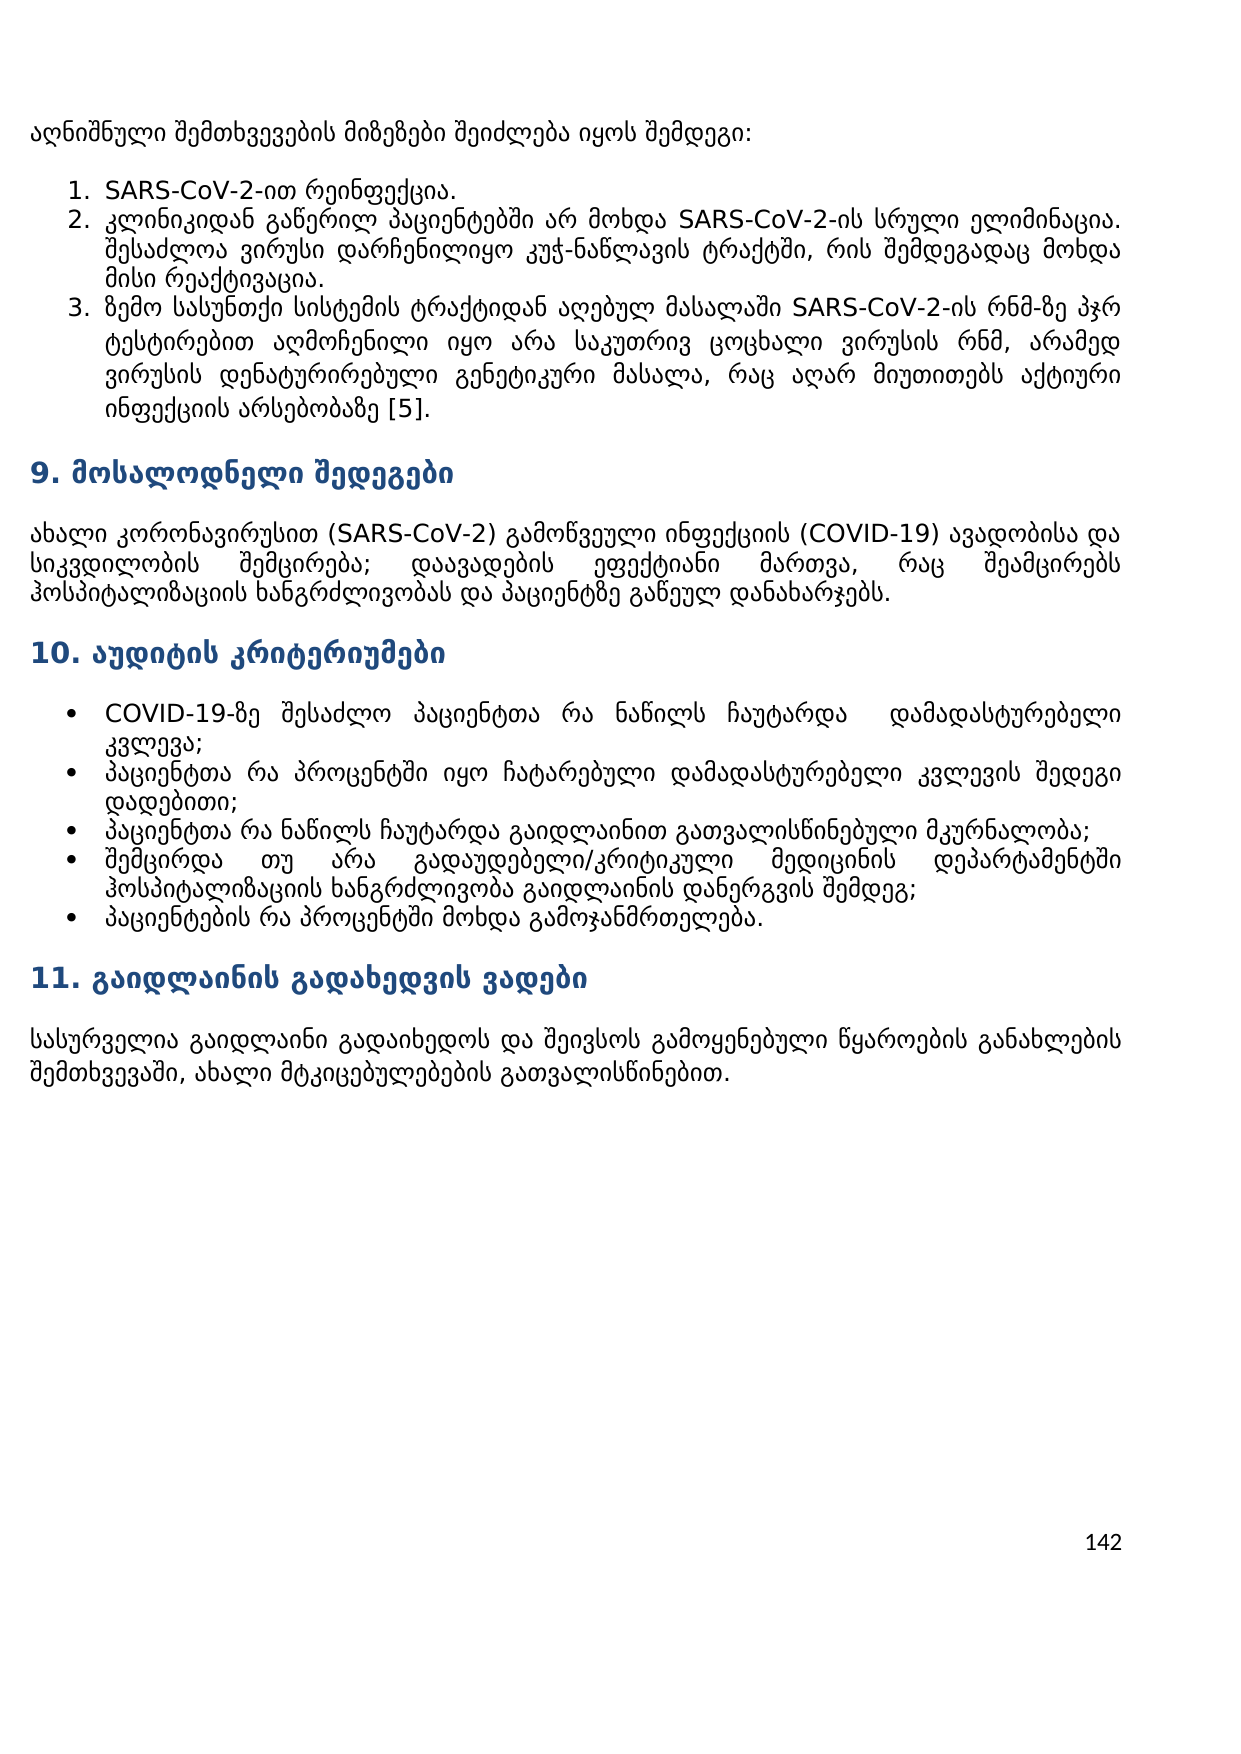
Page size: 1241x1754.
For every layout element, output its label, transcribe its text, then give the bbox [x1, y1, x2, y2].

list პაციენტების რა პროცენტში მოხდა გამოჯანმრთელება. [67, 903, 1122, 933]
list შემცირდა თუ არა გადაუდებელი/კრიტიკული მედიცინის დეპარტამენტში ჰოსპიტალიზაციის ხანგრძლივობა გაიდლაინის დანერგვის შემდეგ; [67, 845, 1122, 903]
list ზემო სასუნთქი სისტემის ტრაქტიდან აღებულ მასალაში SARS-CoV-2-ის რნმ-ზე პჯრ ტესტირებით აღმოჩენილი იყო არა საკუთრივ ცოცხალი ვირუსის რნმ, არამედ ვირუსის დენატურირებული გენეტიკური მასალა, რაც აღარ მიუთითებს აქტიური ინფექციის არსებობაზე . [67, 293, 1122, 423]
list პაციენტთა რა პროცენტში იყო ჩატარებული დამადასტურებელი კვლევის შედეგი დადებითი; [67, 758, 1122, 816]
text სასურველია გაიდლაინი გადაიხედოს და შეივსოს გამოყენებული წყაროების განახლების შემთხვევაში, ახალი მტკიცებულებების გათვალისწინებით. [29, 1025, 1122, 1088]
subtitle 11. გაიდლაინის გადახედვის ვადები [29, 962, 1122, 996]
list კლინიკიდან გაწერილ პაციენტებში არ მოხდა SARS-CoV-2-ის სრული ელიმინაცია. შესაძლოა ვირუსი დარჩენილიყო კუჭ-ნაწლავის ტრაქტში, რის შემდეგადაც მოხდა მისი რეაქტივაცია. [67, 206, 1122, 293]
list SARS-CoV-2-ით რეინფექცია. [67, 176, 1122, 206]
text აღნიშნული შემთხვევების მიზეზები შეიძლება იყოს შემდეგი: [29, 118, 1122, 147]
subtitle 9. მოსალოდნელი შედეგები [29, 456, 1122, 490]
subtitle 10. აუდიტის კრიტერიუმები [29, 636, 1122, 670]
list COVID-19-ზე შესაძლო პაციენტთა რა ნაწილს ჩაუტარდა დამადასტურებელი კვლევა; [67, 699, 1122, 758]
text ახალი კორონავირუსით (SARS-CoV-2) გამოწვეული ინფექციის (COVID-19) ავადობისა და სიკვდილობის შემცირება; დაავადების ეფექტიანი მართვა, რაც შეამცირებს ჰოსპიტალიზაციის ხანგრძლივობას და პაციენტზე გაწეულ დანახარჯებს. [29, 519, 1122, 607]
list პაციენტთა რა ნაწილს ჩაუტარდა გაიდლაინით გათვალისწინებული მკურნალობა; [67, 816, 1122, 845]
